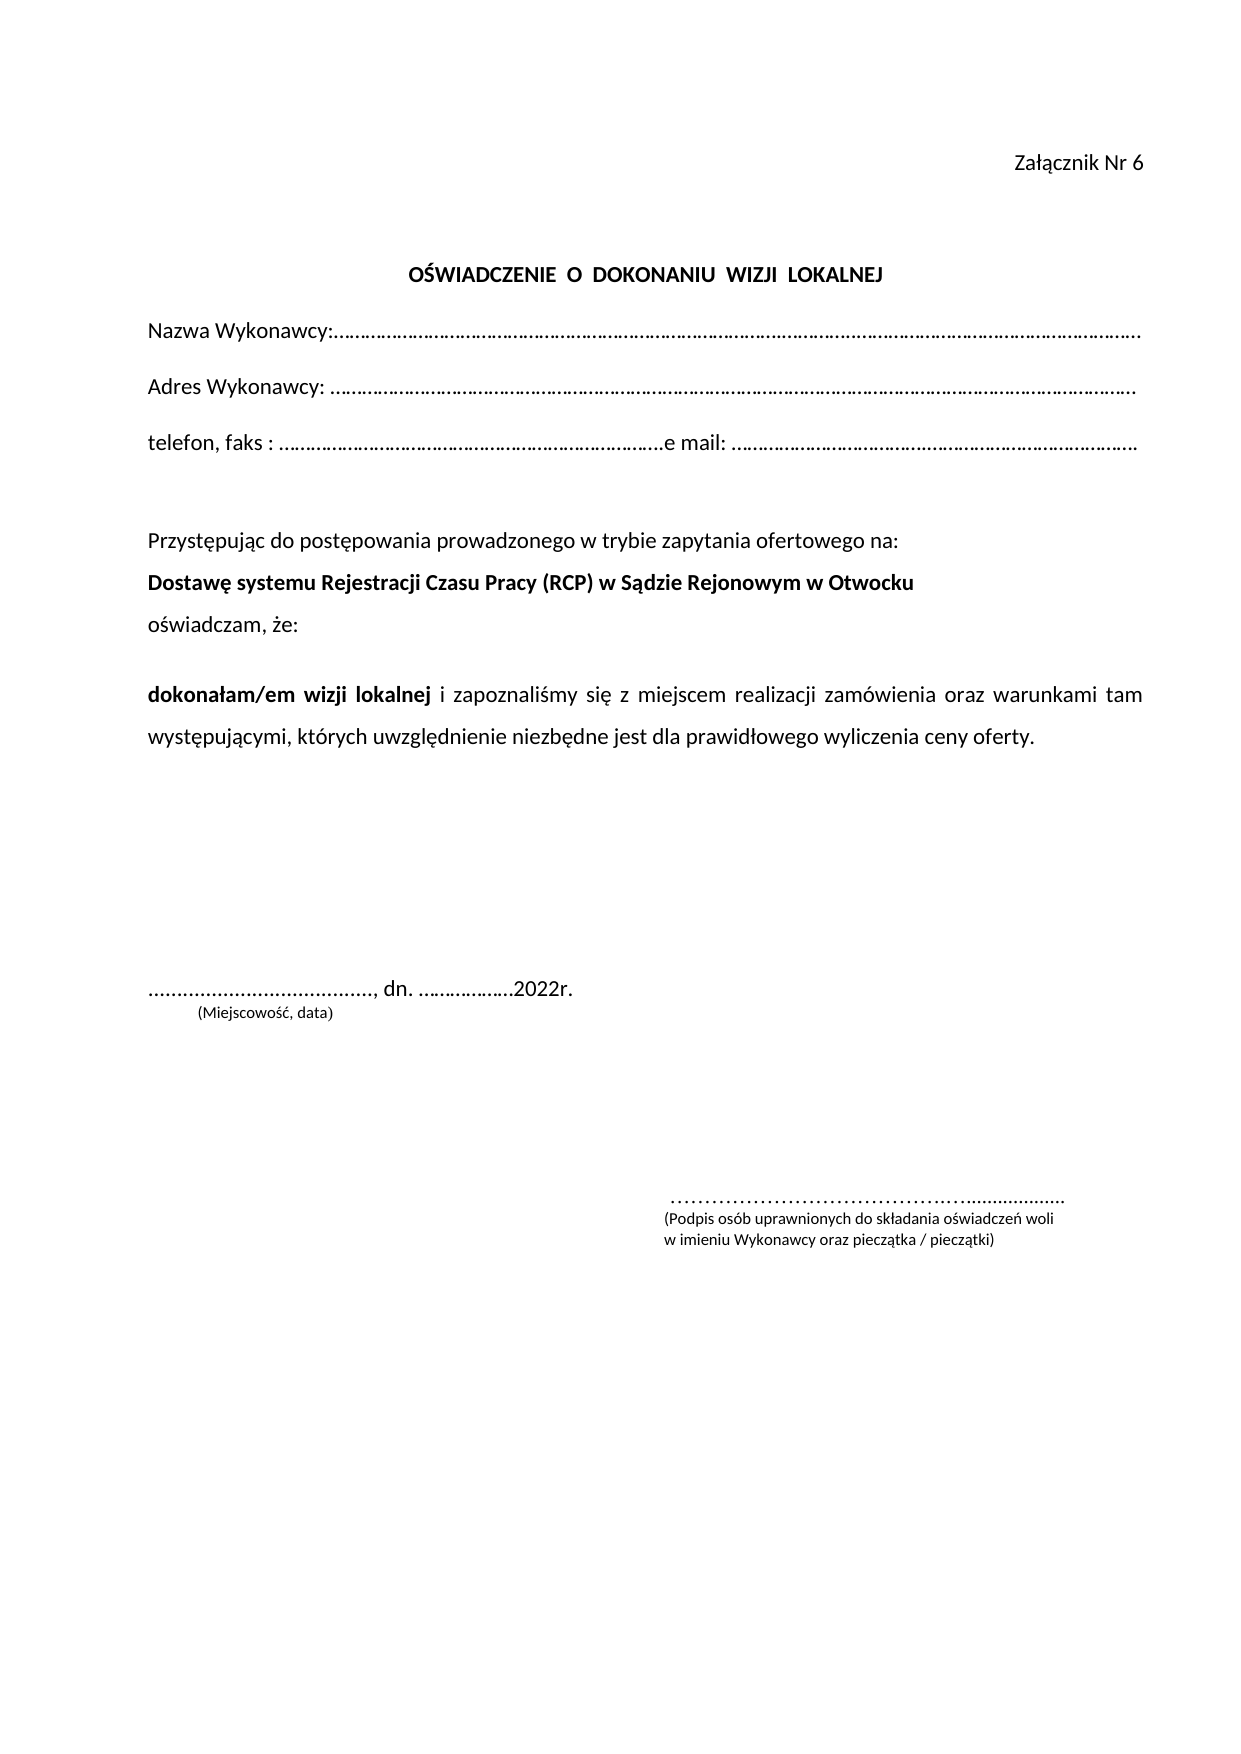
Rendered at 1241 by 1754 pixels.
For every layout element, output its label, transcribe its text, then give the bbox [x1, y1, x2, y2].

text oświadczam, że: [148, 610, 1144, 638]
text (Miejscowość, data) [148, 1002, 1144, 1022]
text (Podpis osób uprawnionych do składania oświadczeń woli w imieniu Wykonawcy oraz pieczątka / pieczątki) [664, 1208, 1144, 1249]
text Załącznik Nr 6 [148, 148, 1144, 176]
text Przystępując do postępowania prowadzonego w trybie zapytania ofertowego na: [148, 526, 1144, 554]
text Adres Wykonawcy: ……………………………………………………………………………………………………………………………………… [148, 372, 1144, 400]
text ………………………………….…................... [590, 1184, 1144, 1208]
text dokonałam/em wizji lokalnej i zapoznaliśmy się z miejscem realizacji zamówienia oraz warunkami tam występującymi, których uwzględnienie niezbędne jest dla prawidłowego wyliczenia ceny oferty. [148, 680, 1144, 750]
text ......................................., dn. ………………2022r. [148, 974, 1144, 1002]
text Dostawę systemu Rejestracji Czasu Pracy (RCP) w Sądzie Rejonowym w Otwocku [148, 568, 1144, 596]
text telefon, faks : ……………………………………………………………….e mail: ……………………………….…………………………………. [148, 428, 1144, 456]
text Nazwa Wykonawcy:………………………………………………………………………….…………..……………………………………………… [148, 316, 1144, 344]
text OŚWIADCZENIE O DOKONANIU WIZJI LOKALNEJ [148, 260, 1144, 288]
